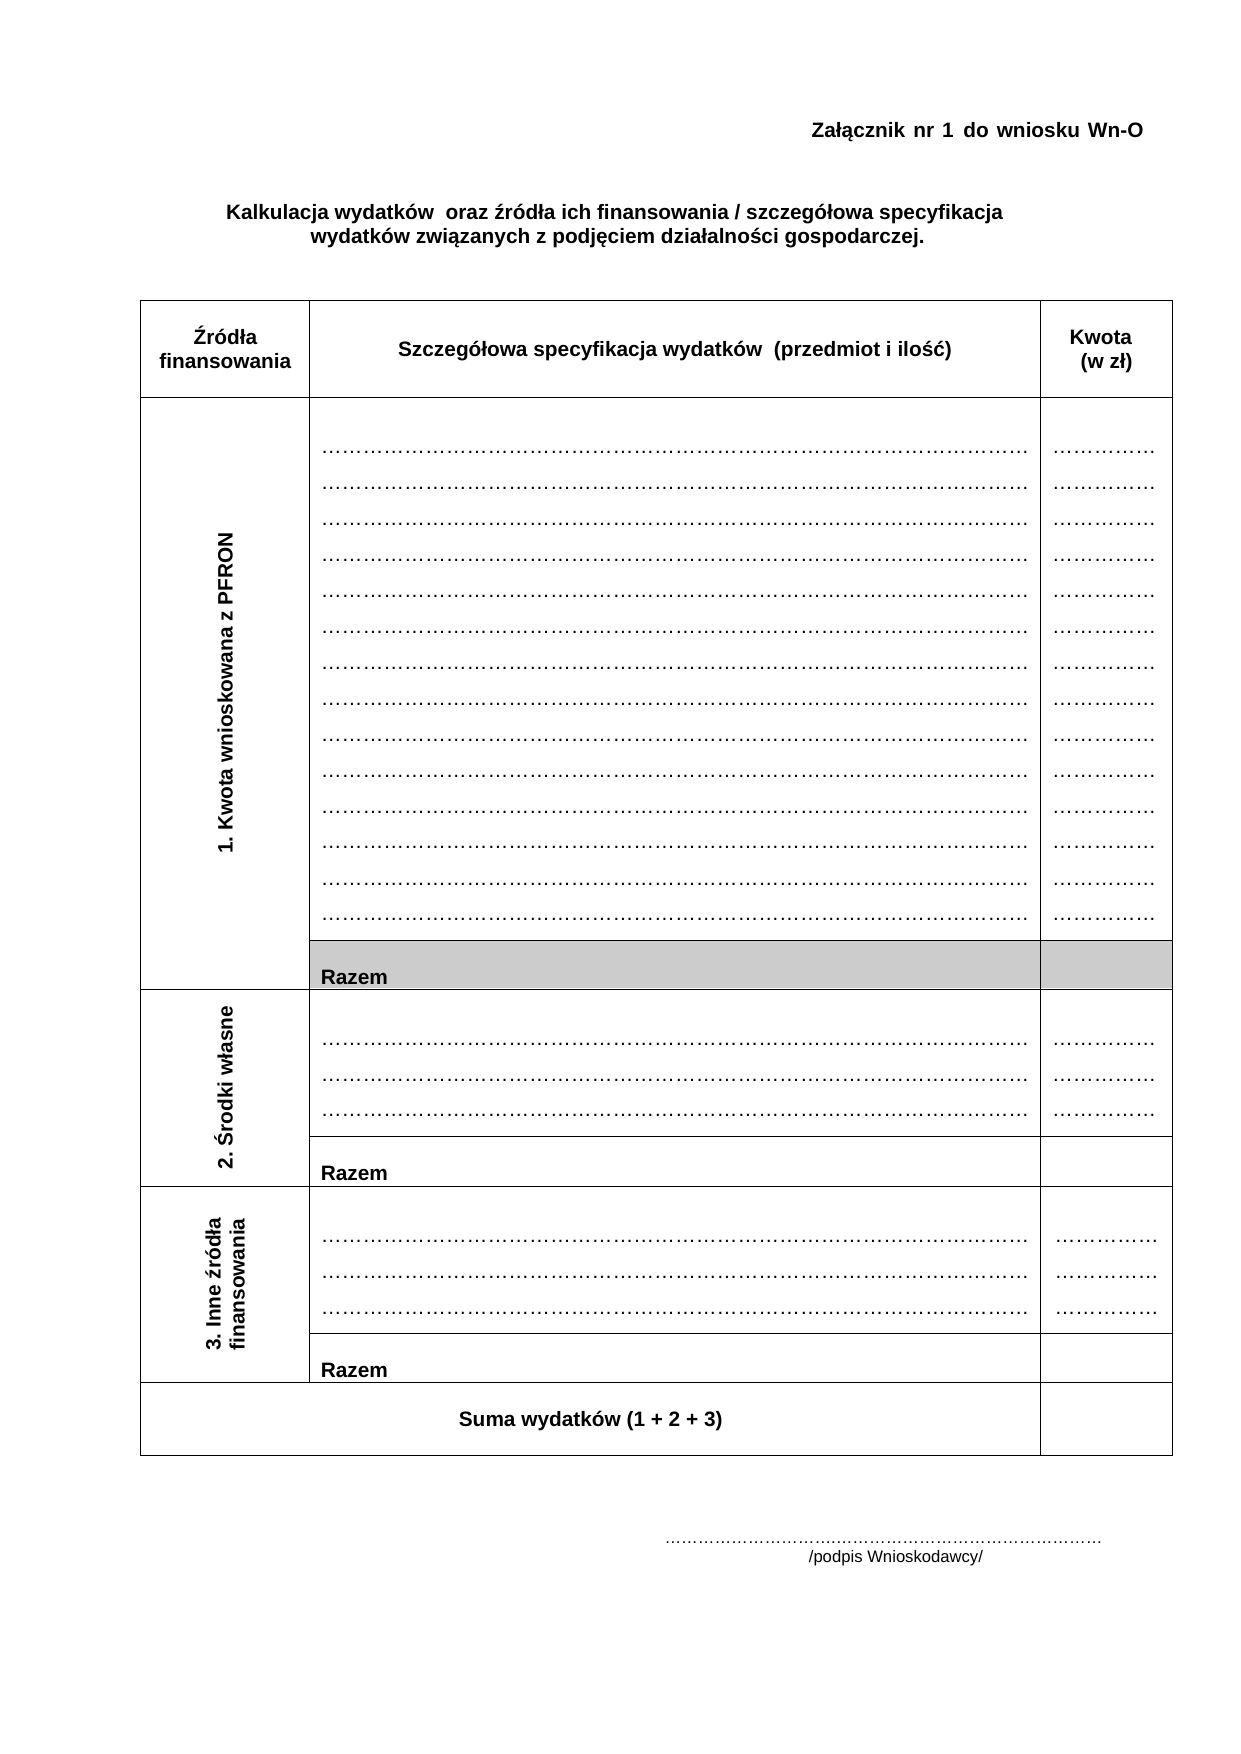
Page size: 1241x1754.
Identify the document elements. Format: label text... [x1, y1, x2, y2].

table_cell ……………………………………… [1041, 1187, 1172, 1333]
table_cell Razem [310, 1137, 1040, 1186]
table_cell ……………………………………… [1041, 990, 1172, 1136]
table_cell 1. Kwota wnioskowana z PFRON [141, 398, 309, 988]
table_cell [1041, 941, 1172, 988]
table_header Szczegółowa specyfikacja wydatków (przedmiot i ilość) [310, 301, 1040, 397]
table_cell …………………………………………………………………………………………………………………………………………………………………………………………………………………………………………………………………………………………………………………………………………………………………………………………………………………………………………………………………………………………………………………………………………………………………………………………………………………………………………………………………………………………………………………………………………………………………………………………………………………………………………………………………………………………………………………………………………………………………………………………………………………………………………………………………………………………………………………………………………………………………………………………………………………………………………………………………………………………………………………… [310, 398, 1040, 939]
table_cell [1041, 1137, 1172, 1186]
table_cell 2. Środki własne [141, 990, 309, 1186]
table_cell ……………………………………………………………………………………………………………………………………………………………………………………………………………………………………………………………………………… [310, 990, 1040, 1136]
table_cell ………………………………………………………………………………………………………………………………………………………………………………………… [1041, 398, 1172, 939]
table_cell Suma wydatków (1 + 2 + 3) [141, 1383, 1040, 1455]
table_cell 3. Inne źródła finansowania [141, 1187, 309, 1382]
table_header Źródła finansowania [141, 301, 309, 397]
table_cell [1041, 1383, 1172, 1455]
text Załącznik nr 1 do wniosku Wn-O [148, 118, 1160, 171]
text Kalkulacja wydatków oraz źródła ich finansowania / szczegółowa specyfikacja wydatków związanych z podjęciem działalności gospodarczej. [129, 199, 1106, 247]
table_cell [1041, 1334, 1172, 1382]
text /podpis Wnioskodawcy/ [148, 1547, 1106, 1566]
table_cell ……………………………………………………………………………………………………………………………………………………………………………………………………………………………………………………………………………… [310, 1187, 1040, 1333]
text ………………………….………………………………………… [148, 1528, 1106, 1547]
table_cell Razem [310, 1334, 1040, 1382]
table_cell Razem [310, 941, 1040, 988]
table_header Kwota (w zł) [1041, 301, 1172, 397]
